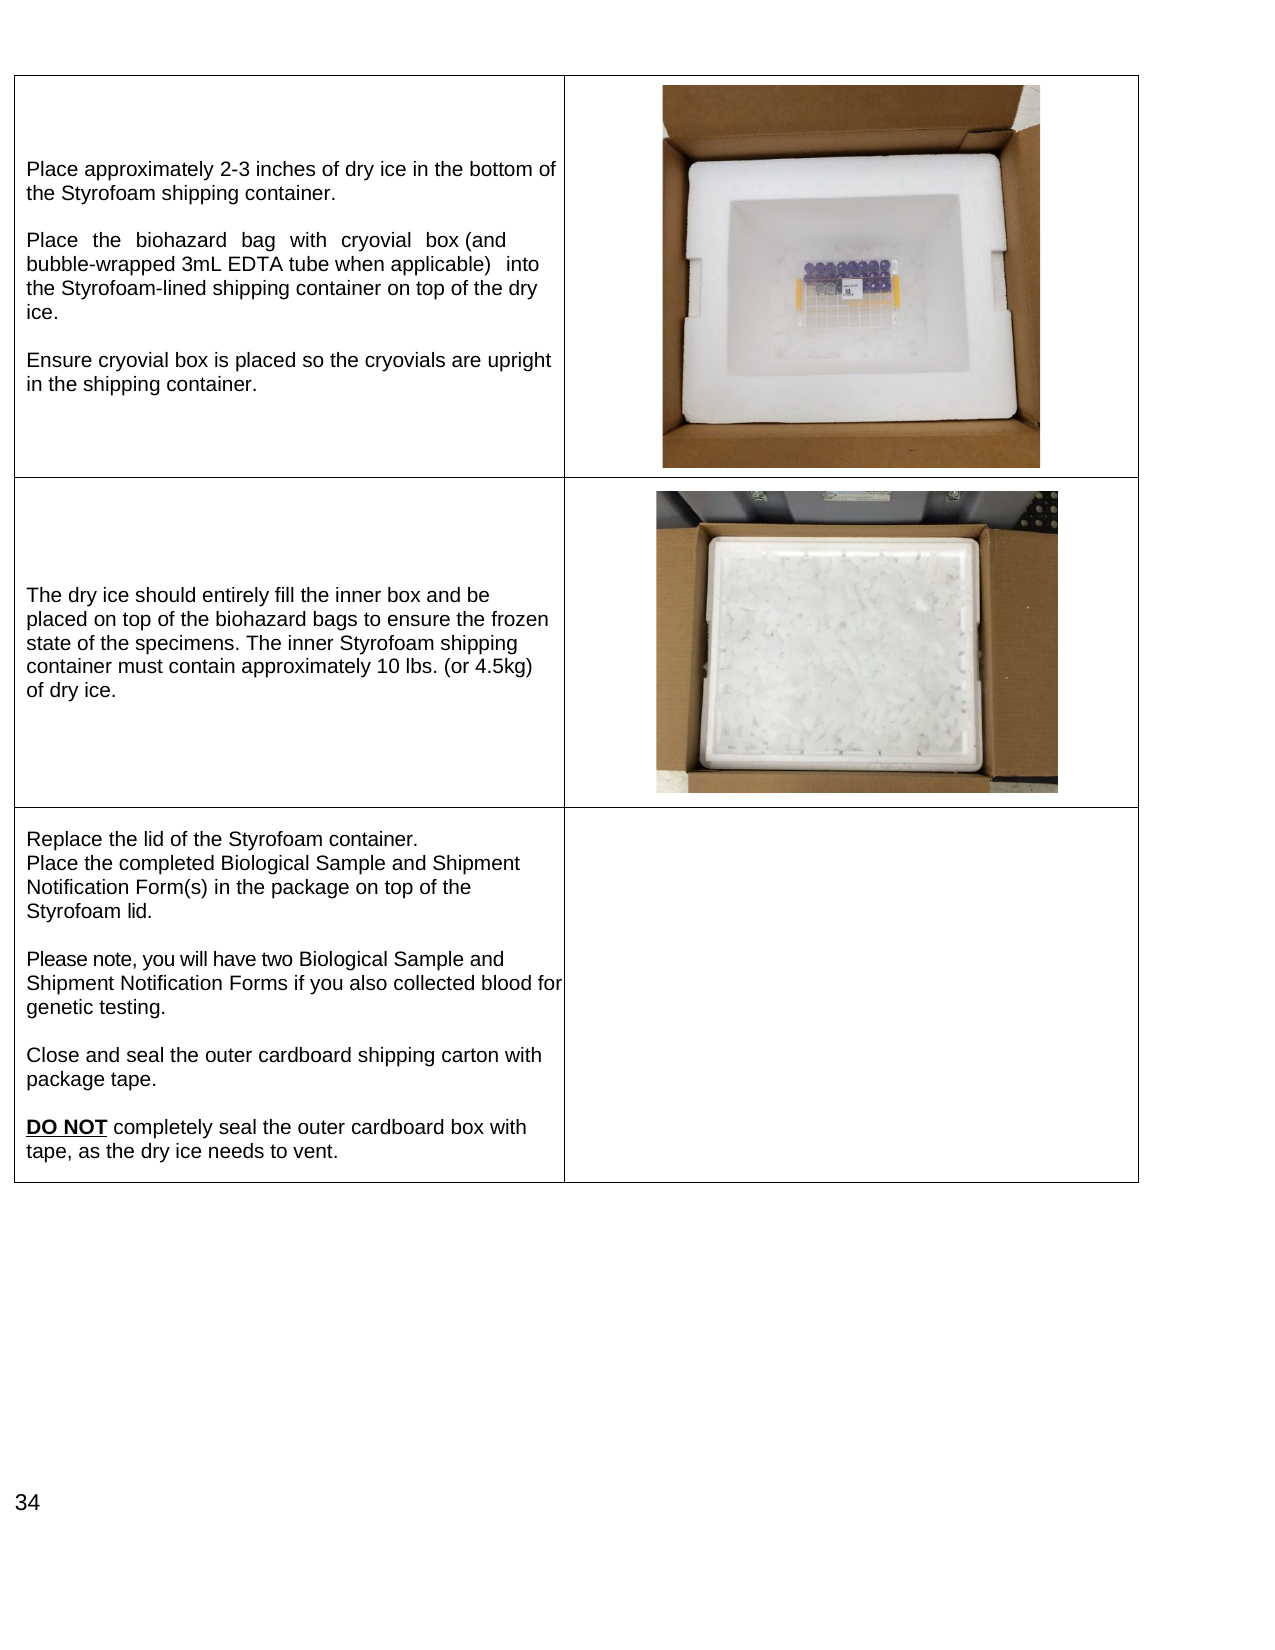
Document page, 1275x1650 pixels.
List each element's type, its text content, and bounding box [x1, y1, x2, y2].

table_cell [565, 808, 1138, 1182]
table_cell The dry ice should entirely fill the inner box and be placed on top of the biohazard bags to ensure the frozen state of the specimens. The inner Styrofoam shipping container must contain approximately 10 lbs. (or 4.5kg) of dry ice. [15, 478, 564, 807]
table_cell Place approximately 2-3 inches of dry ice in the bottom of the Styrofoam shipping container. Place the biohazard bag with cryovial box (and bubble-wrapped 3mL EDTA tube when applicable) into the Styrofoam-lined shipping container on top of the dry ice. Ensure cryovial box is placed so the cryovials are upright in the shipping container. [15, 76, 564, 477]
table_cell [565, 478, 1138, 807]
table_cell Replace the lid of the Styrofoam container. Place the completed Biological Sample and Shipment Notification Form(s) in the package on top of the Styrofoam lid. Please note, you will have two Biological Sample and Shipment Notification Forms if you also collected blood for genetic testing. Close and seal the outer cardboard shipping carton with package tape. DO NOT completely seal the outer cardboard box with tape, as the dry ice needs to vent. [15, 808, 564, 1182]
table_cell [565, 76, 1138, 477]
picture [662, 85, 1041, 468]
picture [656, 491, 1058, 793]
